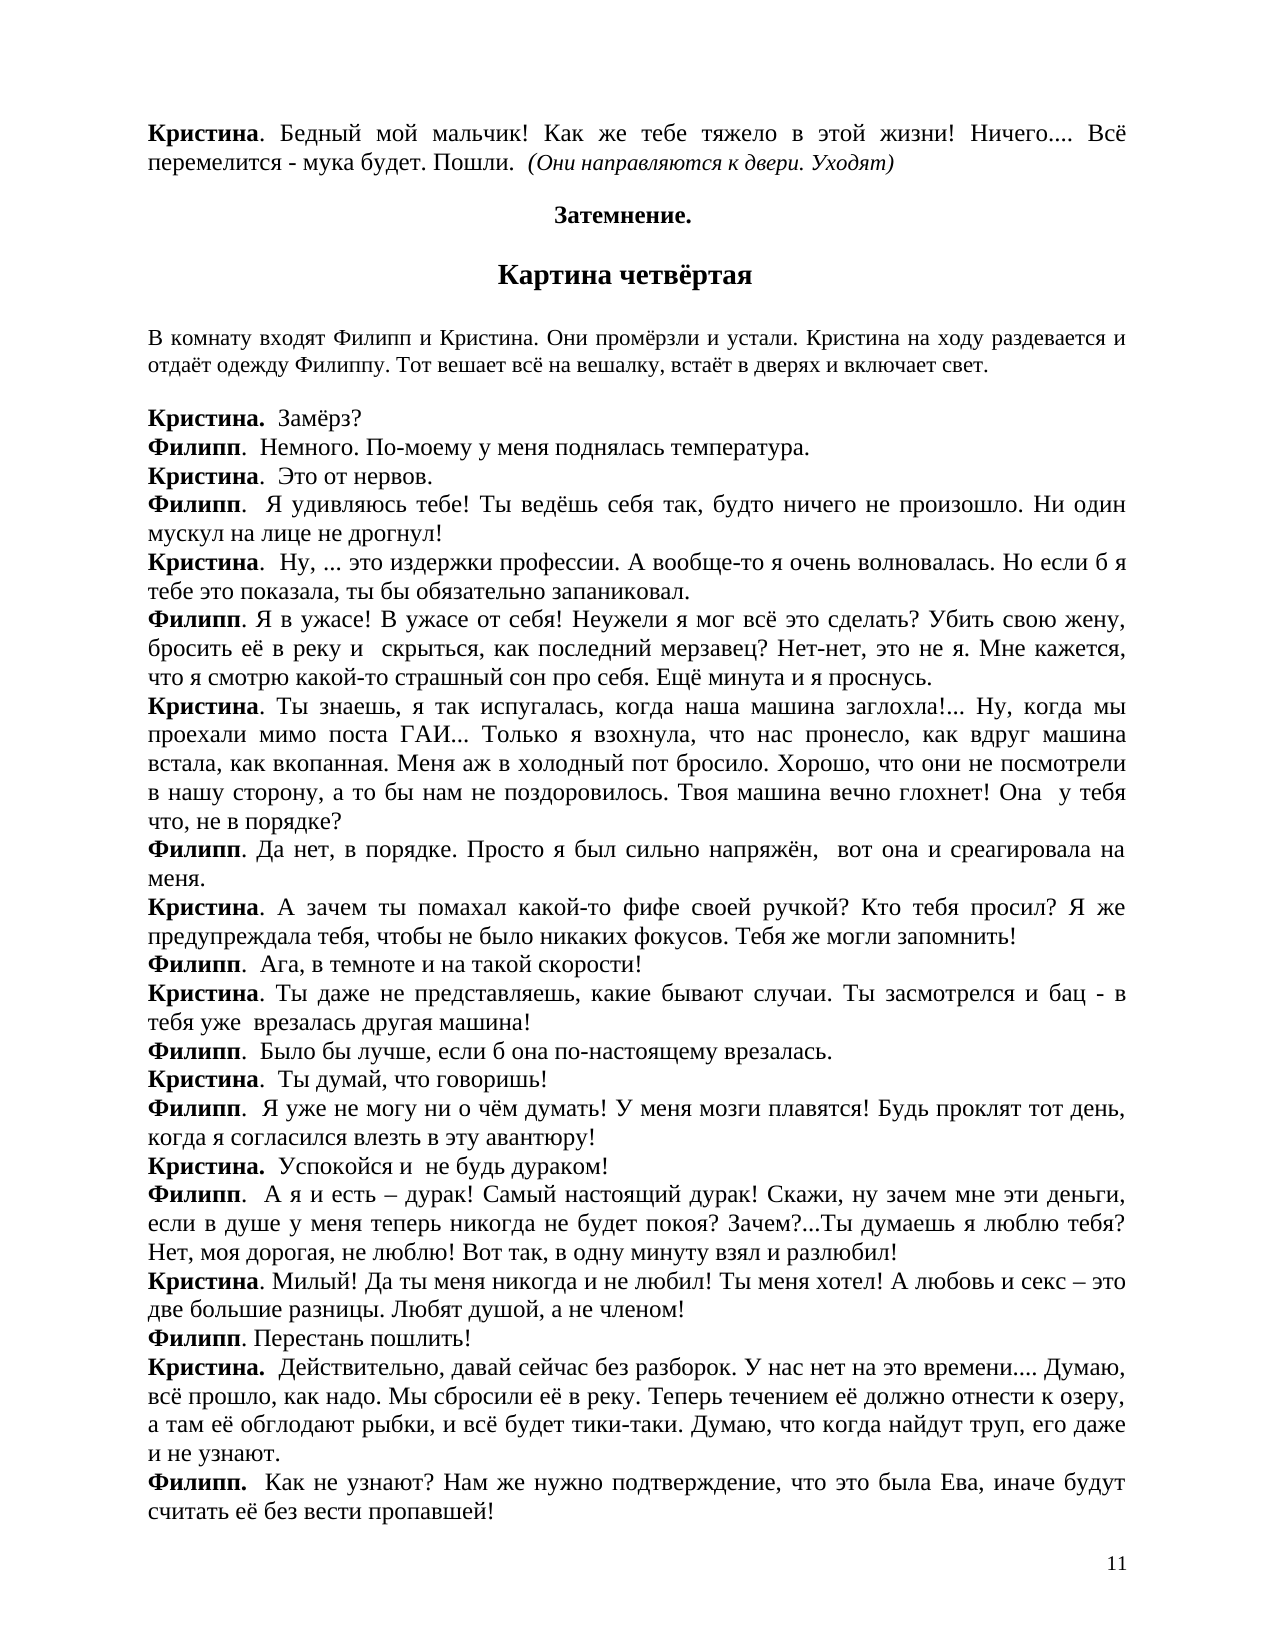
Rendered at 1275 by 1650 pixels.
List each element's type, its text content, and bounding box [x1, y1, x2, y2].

text Кристина. Ты даже не представляешь, какие бывают случаи. Ты засмотрелся и бац - в тебя уже врезалась другая машина! [148, 978, 1127, 1036]
text Филипп. Немного. По-моему у меня поднялась температура. [148, 432, 1127, 461]
text Кристина. Ты знаешь, я так испугалась, когда наша машина заглохла!... Ну, когда мы проехали мимо поста ГАИ... Только я взохнула, что нас пронесло, как вдруг машина встала, как вкопанная. Меня аж в холодный пот бросило. Хорошо, что они не посмотрели в нашу сторону, а то бы нам не поздоровилось. Твоя машина вечно глохнет! Она у тебя что, не в порядке? [148, 691, 1127, 834]
text Кристина. Ты думай, что говоришь! [148, 1064, 1127, 1093]
text Филипп. Я в ужасе! В ужасе от себя! Неужели я мог всё это сделать? Убить свою жену, бросить её в реку и скрыться, как последний мерзавец? Нет-нет, это не я. Мне кажется, что я смотрю какой-то страшный сон про себя. Ещё минута и я проснусь. [148, 604, 1127, 691]
text Филипп. Было бы лучше, если б она по-настоящему врезалась. [148, 1036, 1127, 1064]
text Филипп. Я уже не могу ни о чём думать! У меня мозги плавятся! Будь проклят тот день, когда я согласился влезть в эту авантюру! [148, 1093, 1127, 1151]
text Филипп. Перестань пошлить! [148, 1323, 1127, 1352]
text Кристина. Это от нервов. [148, 461, 1127, 489]
text Филипп. Как не узнают? Нам же нужно подтверждение, что это была Ева, иначе будут считать её без вести пропавшей! [148, 1467, 1127, 1524]
text В комнату входят Филипп и Кристина. Они промёрзли и устали. Кристина на ходу раздевается и отдаёт одежду Филиппу. Тот вешает всё на вешалку, встаёт в дверях и включает свет. [148, 324, 1127, 377]
text Филипп. Я удивляюсь тебе! Ты ведёшь себя так, будто ничего не произошло. Ни один мускул на лице не дрогнул! [148, 489, 1127, 547]
text Кристина. Успокойся и не будь дураком! [148, 1151, 1127, 1179]
text Кристина. А зачем ты помахал какой-то фифе своей ручкой? Кто тебя просил? Я же предупреждала тебя, чтобы не было никаких фокусов. Тебя же могли запомнить! [148, 892, 1127, 949]
text Кристина. Ну, ... это издержки профессии. А вообще-то я очень волновалась. Но если б я тебе это показала, ты бы обязательно запаниковал. [148, 547, 1127, 604]
text Кристина. Бедный мой мальчик! Как же тебе тяжело в этой жизни! Ничего.... Всё перемелится - мука будет. Пошли. (Они направляются к двери. Уходят) [148, 118, 1127, 176]
text Филипп. А я и есть – дурак! Самый настоящий дурак! Скажи, ну зачем мне эти деньги, если в душе у меня теперь никогда не будет покоя? Зачем?...Ты думаешь я люблю тебя? Нет, моя дорогая, не люблю! Вот так, в одну минуту взял и разлюбил! [148, 1179, 1127, 1266]
text Филипп. Ага, в темноте и на такой скорости! [148, 949, 1127, 978]
text Кристина. Действительно, давай сейчас без разборок. У нас нет на это времени.... Думаю, всё прошло, как надо. Мы сбросили её в реку. Теперь течением её должно отнести к озеру, а там её обглодают рыбки, и всё будет тики-таки. Думаю, что когда найдут труп, его даже и не узнают. [148, 1352, 1127, 1467]
text Затемнение. [148, 200, 1127, 228]
text Филипп. Да нет, в порядке. Просто я был сильно напряжён, вот она и среагировала на меня. [148, 834, 1127, 892]
text Картина четвёртая [148, 257, 1127, 291]
text Кристина. Милый! Да ты меня никогда и не любил! Ты меня хотел! А любовь и секс – это две большие разницы. Любят душой, а не членом! [148, 1266, 1127, 1323]
text Кристина. Замёрз? [148, 403, 1127, 432]
